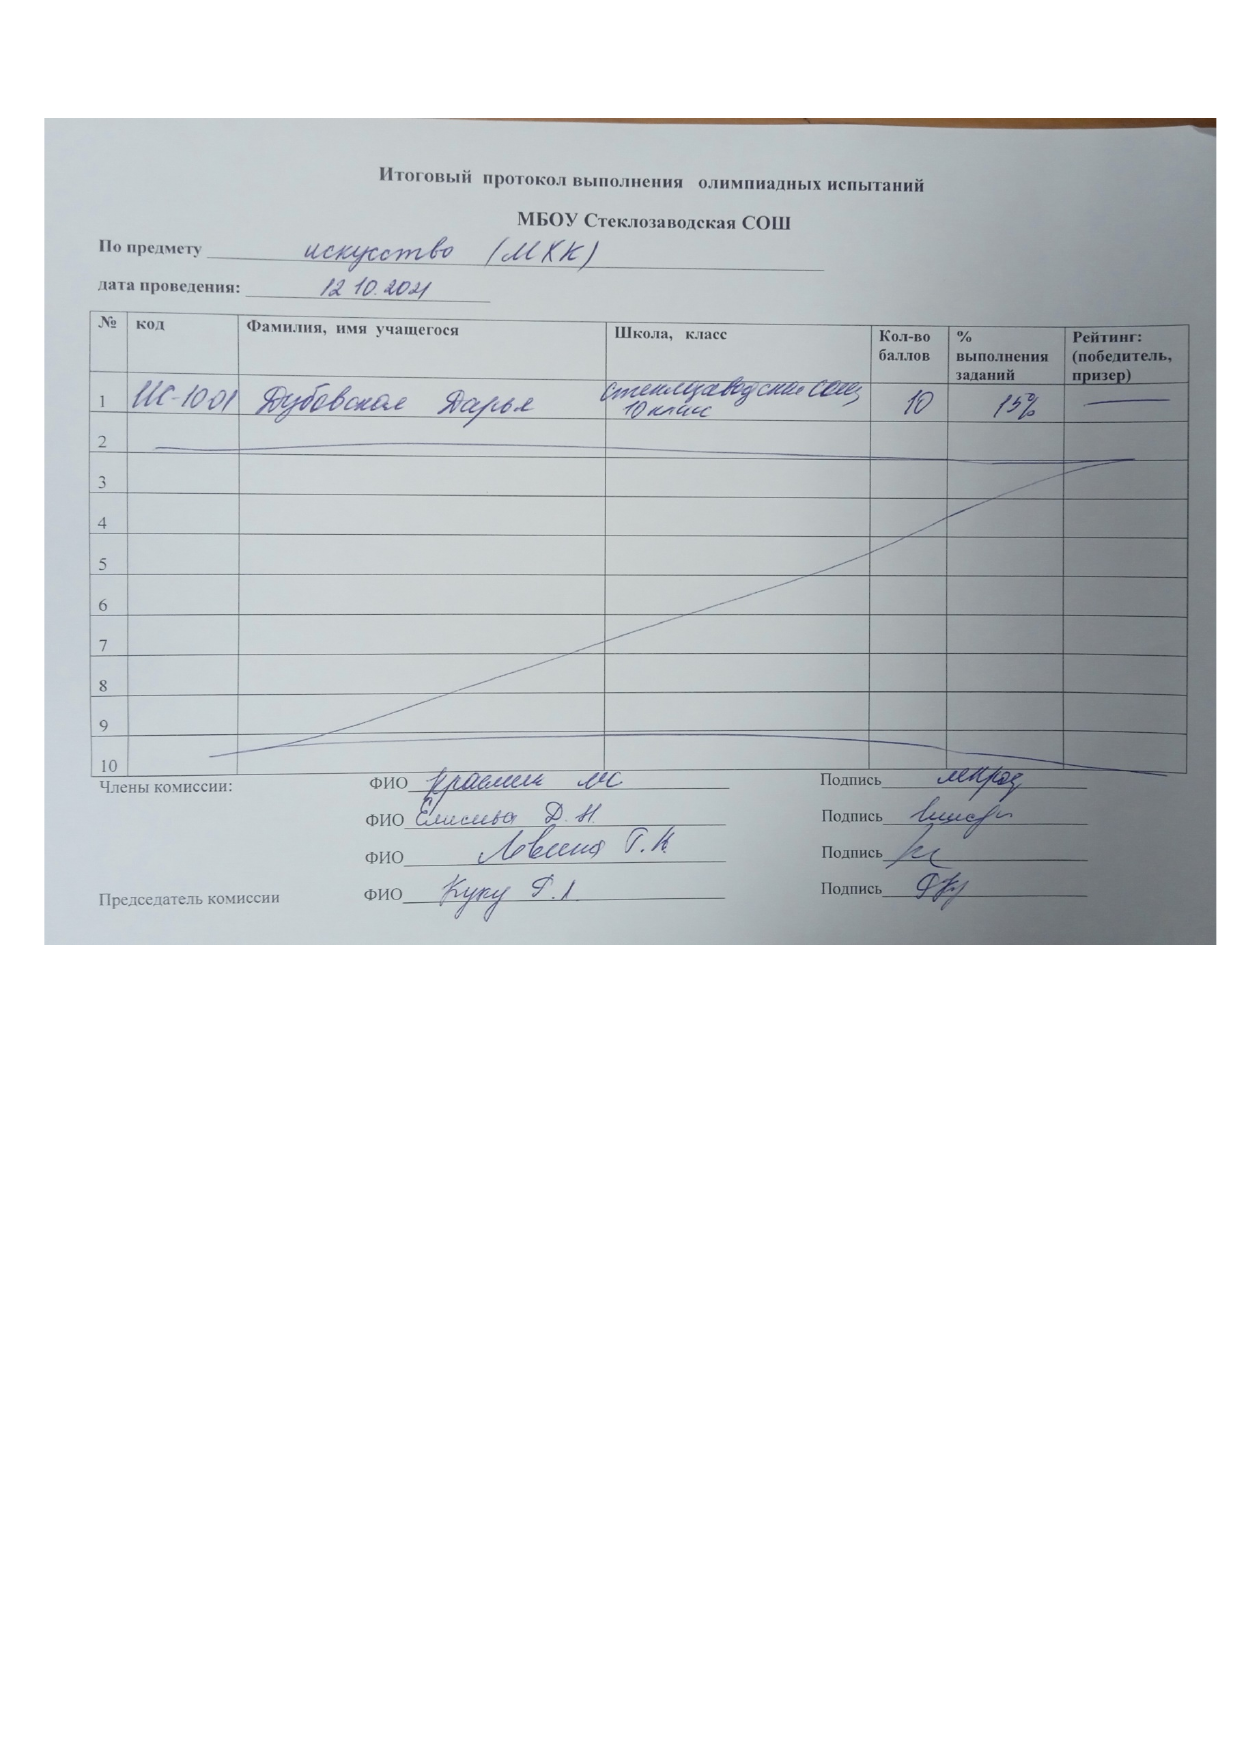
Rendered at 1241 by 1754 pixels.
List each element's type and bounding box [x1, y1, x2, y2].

picture [44, 118, 1217, 945]
